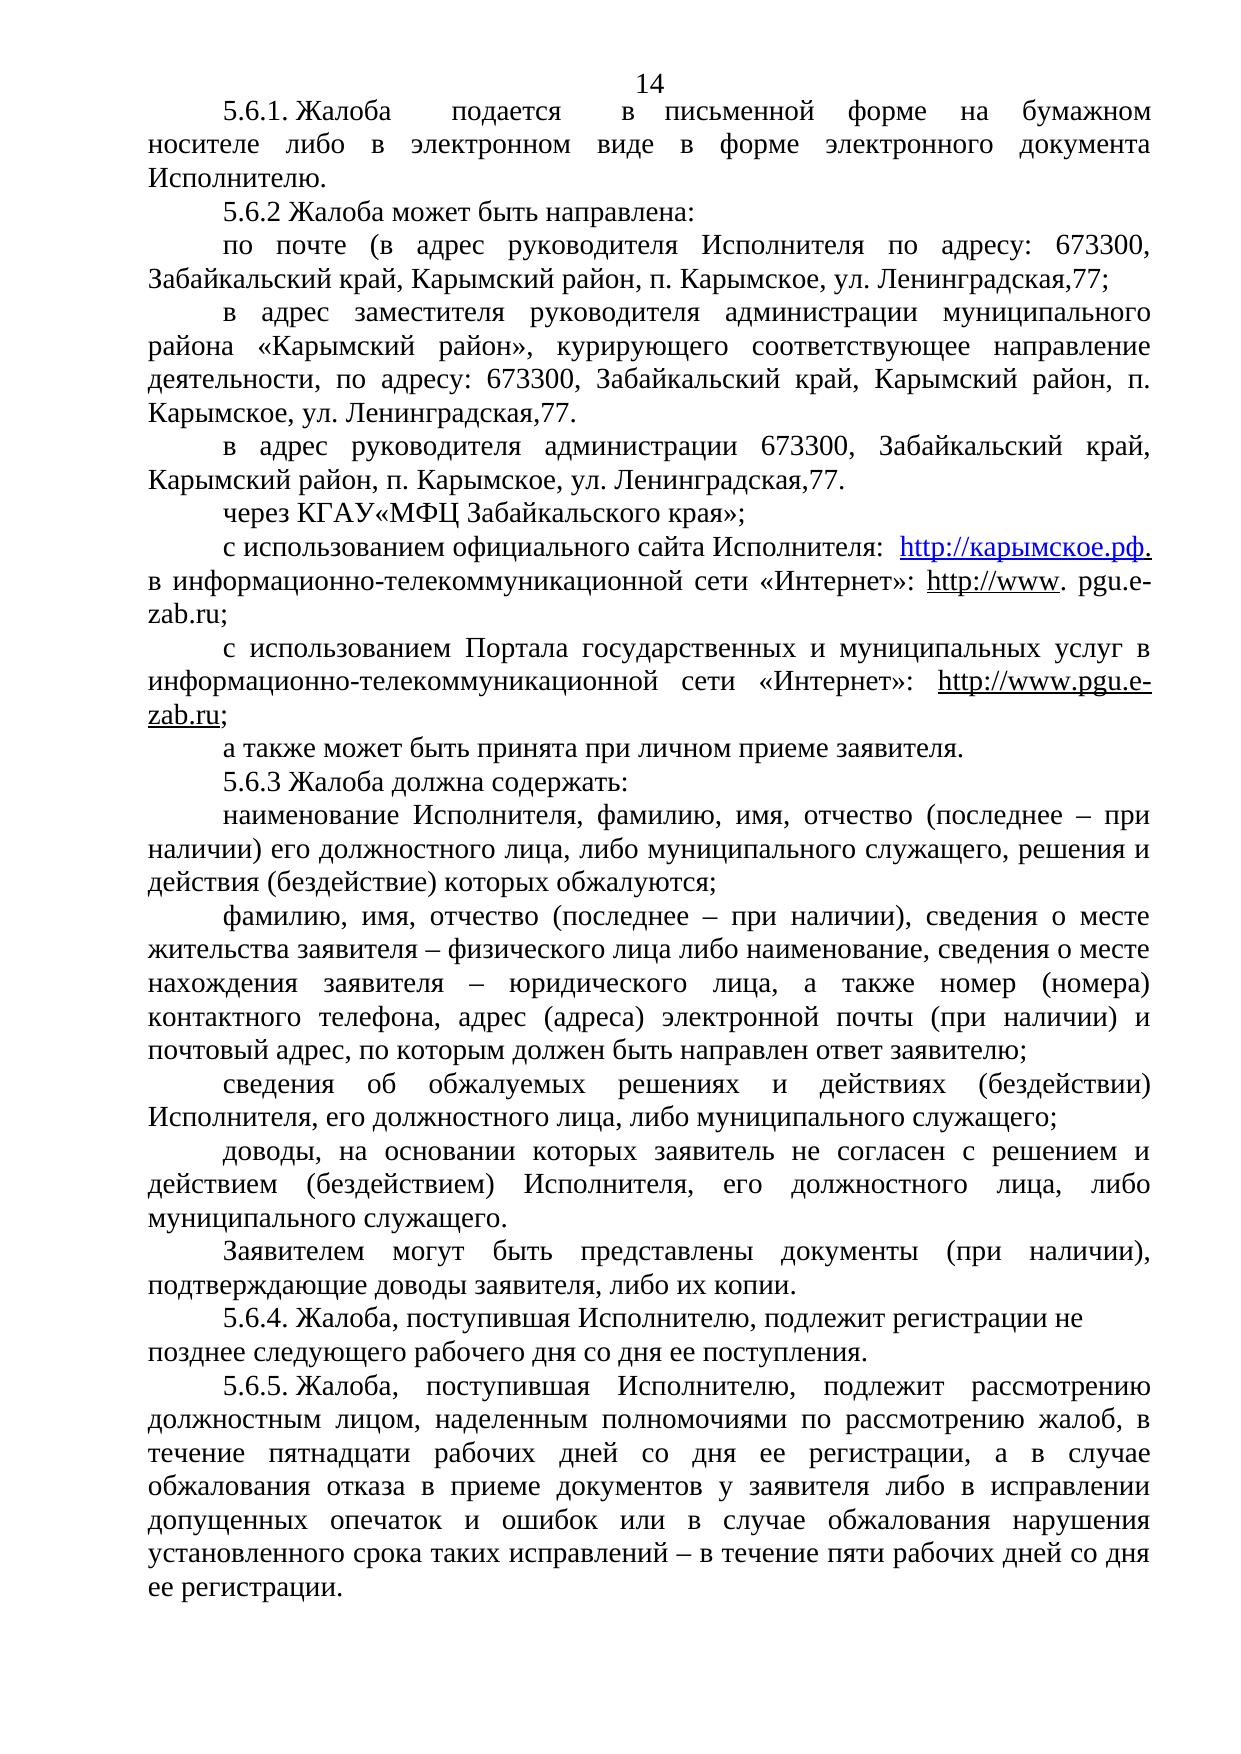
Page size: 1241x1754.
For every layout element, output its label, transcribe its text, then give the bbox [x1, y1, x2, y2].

text 5.6.2 Жалоба может быть направлена: [148, 194, 1152, 227]
text с использованием Портала государственных и муниципальных услуг в информационно-телекоммуникационной сети «Интернет»: http://www.pgu.e-zab.ru; [148, 630, 1152, 730]
text 5.6.4. Жалоба, поступившая Исполнителю, подлежит регистрации не позднее следующего рабочего дня со дня ее поступления. [148, 1301, 1152, 1368]
text наименование Исполнителя, фамилию, имя, отчество (последнее – при наличии) его должностного лица, либо муниципального служащего, решения и действия (бездействие) которых обжалуются; [148, 797, 1152, 898]
text в адрес руководителя администрации 673300, Забайкальский край, Карымский район, п. Карымское, ул. Ленинградская,77. [148, 428, 1152, 496]
text Заявителем могут быть представлены документы (при наличии), подтверждающие доводы заявителя, либо их копии. [148, 1233, 1152, 1301]
text в адрес заместителя руководителя администрации муниципального района «Карымский район», курирующего соответствующее направление деятельности, по адресу: 673300, Забайкальский край, Карымский район, п. Карымское, ул. Ленинградская,77. [148, 294, 1152, 428]
text 5.6.1. Жалоба подается в письменной форме на бумажном носителе либо в электронном виде в форме электронного документа Исполнителю. [148, 93, 1152, 194]
text фамилию, имя, отчество (последнее – при наличии), сведения о месте жительства заявителя – физического лица либо наименование, сведения о месте нахождения заявителя – юридического лица, а также номер (номера) контактного телефона, адрес (адреса) электронной почты (при наличии) и почтовый адрес, по которым должен быть направлен ответ заявителю; [148, 898, 1152, 1066]
text 5.6.5. Жалоба, поступившая Исполнителю, подлежит рассмотрению должностным лицом, наделенным полномочиями по рассмотрению жалоб, в течение пятнадцати рабочих дней со дня ее регистрации, а в случае обжалования отказа в приеме документов у заявителя либо в исправлении допущенных опечаток и ошибок или в случае обжалования нарушения установленного срока таких исправлений – в течение пяти рабочих дней со дня ее регистрации. [148, 1368, 1152, 1602]
text 5.6.3 Жалоба должна содержать: [148, 764, 1152, 797]
text доводы, на основании которых заявитель не согласен с решением и действием (бездействием) Исполнителя, его должностного лица, либо муниципального служащего. [148, 1133, 1152, 1233]
text через КГАУ«МФЦ Забайкальского края»; [148, 496, 1152, 529]
text с использованием официального сайта Исполнителя: http://карымское.рф. в информационно-телекоммуникационной сети «Интернет»: http://www. pgu.e-zab.ru; [148, 529, 1152, 630]
text сведения об обжалуемых решениях и действиях (бездействии) Исполнителя, его должностного лица, либо муниципального служащего; [148, 1066, 1152, 1133]
text а также может быть принята при личном приеме заявителя. [148, 730, 1152, 764]
text по почте (в адрес руководителя Исполнителя по адресу: 673300, Забайкальский край, Карымский район, п. Карымское, ул. Ленинградская,77; [148, 227, 1152, 294]
